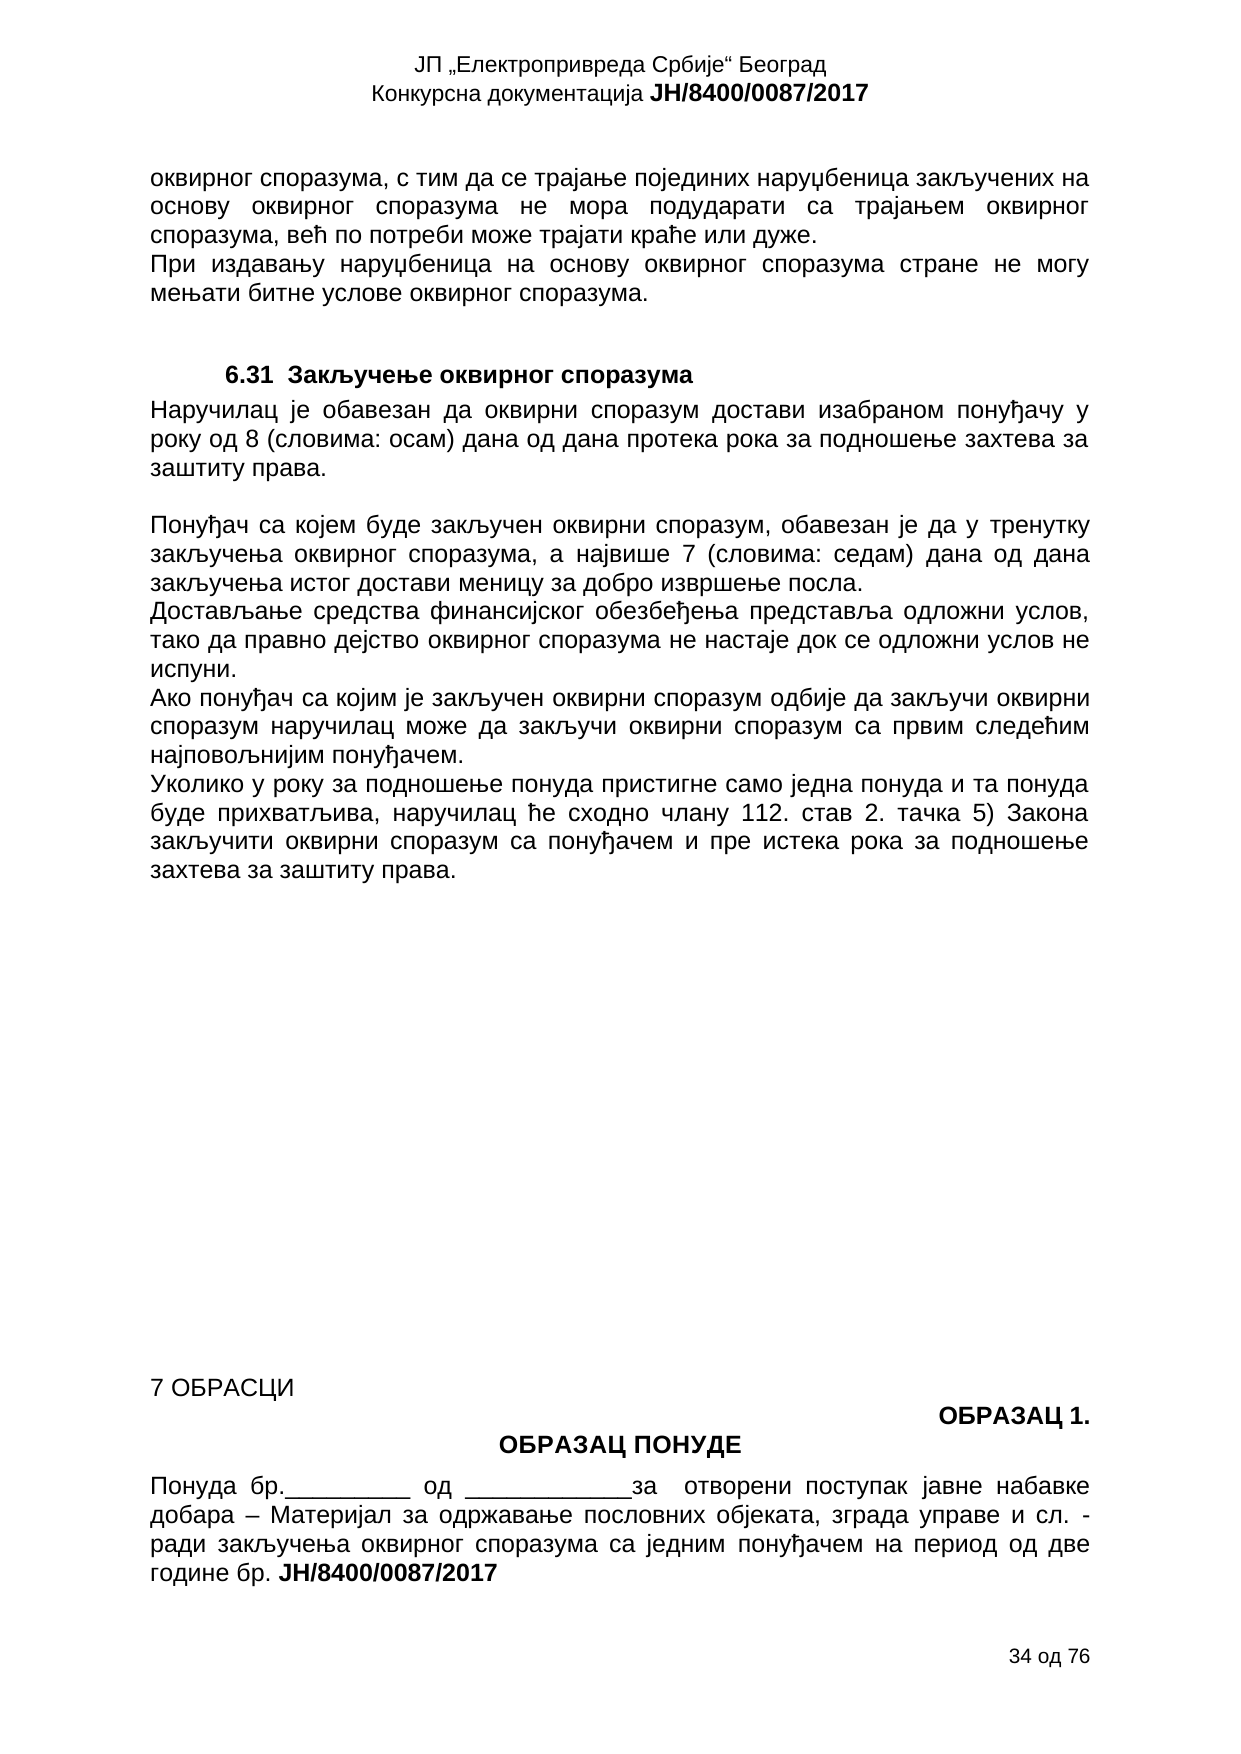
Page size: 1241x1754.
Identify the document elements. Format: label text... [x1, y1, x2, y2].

text При издавању наруџбеница на основу оквирног споразума стране не могу мењати битне услове оквирног споразума. [150, 249, 1090, 306]
text Ако понуђач са којим је закључен оквирни споразум одбије да закључи оквирни споразум наручилац може да закључи оквирни споразум са првим следећим најповољнијим понуђачем. [150, 682, 1090, 769]
text Наручилац је обавезан да оквирни споразум достави изабраном понуђачу у року од 8 (словима: осам) дана од дана протека рока за подношење захтева за заштиту права. [150, 395, 1090, 481]
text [150, 162, 1090, 249]
text ОБРАЗАЦ 1. [150, 1401, 1090, 1430]
text 6.31 Закључење оквирног споразума [150, 360, 1090, 389]
text ОБРАЗАЦ ПОНУДЕ [150, 1430, 1090, 1459]
text Уколико у року за подношење понуда пристигне само једна понуда и та понуда буде прихватљива, наручилац ће сходно члану 112. став 2. тачка 5) Закона закључити оквирни споразум са понуђачем и пре истека рока за подношење захтева за заштиту права. [150, 769, 1090, 884]
text Понуда бр._________ од ____________за отворени поступак јавне набавке добара – Материјал за одржавање пословних објеката, зграда управе и сл. - ради закључења оквирног споразума са једним понуђачем на период од две године бр. ЈН/8400/0087/2017 [150, 1471, 1090, 1586]
text Достављање средства финансијског обезбеђења представља одложни услов, тако да правно дејство оквирног споразума не настаје док се одложни услов не испуни. [150, 596, 1090, 682]
text Понуђач са којем буде закључен оквирни споразум, обавезан је да у тренутку закључења оквирног споразума, а највише 7 (словима: седам) дана од дана закључења истог достави меницу за добро извршење посла. [150, 510, 1090, 596]
text 7 ОБРАСЦИ [150, 1372, 1090, 1401]
